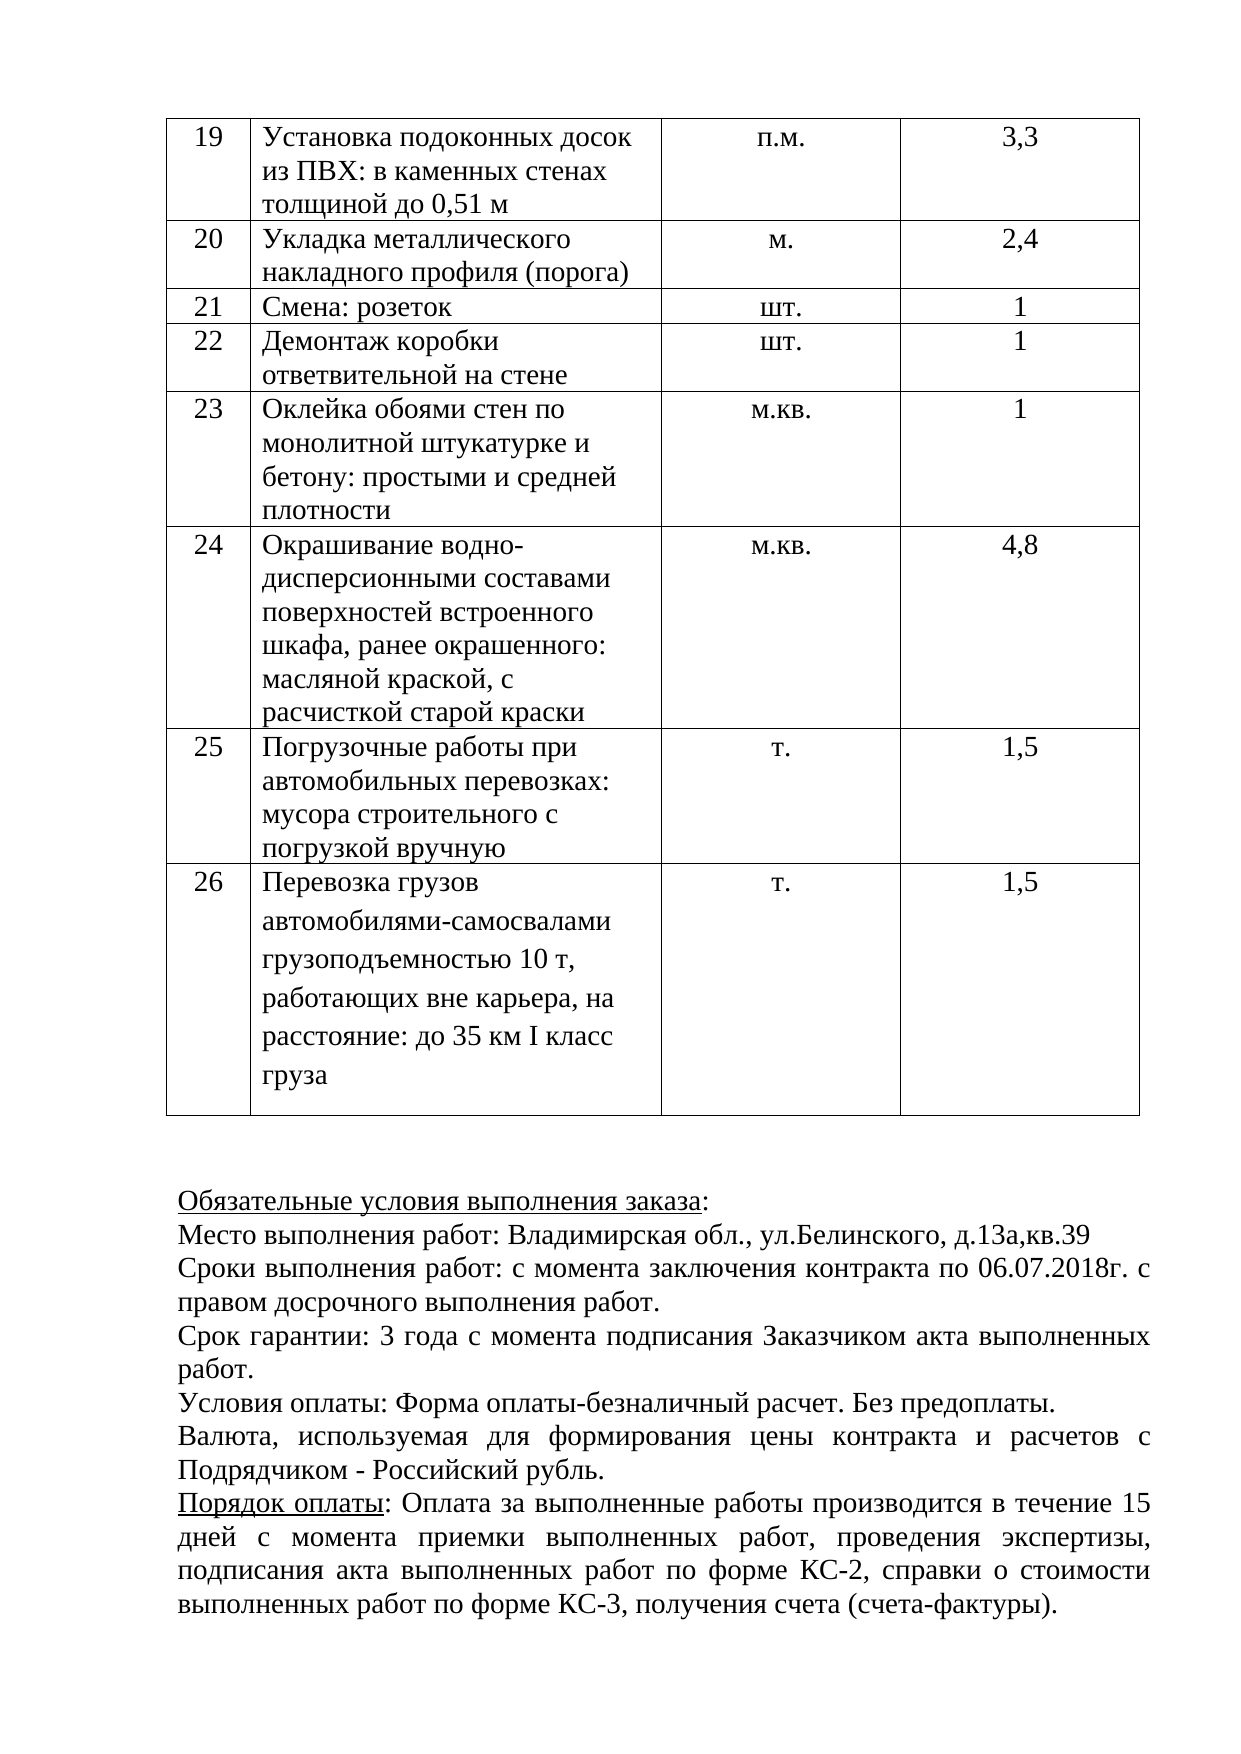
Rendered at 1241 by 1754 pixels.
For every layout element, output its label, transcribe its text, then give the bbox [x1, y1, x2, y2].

table_cell 1 [901, 324, 1139, 391]
table_cell 24 [167, 527, 250, 728]
table_cell 26 [167, 864, 250, 1115]
table_cell 3,3 [901, 119, 1139, 220]
text Валюта, используемая для формирования цены контракта и расчетов с Подрядчиком - Российский рубль. [177, 1418, 1152, 1485]
table_cell м. [662, 221, 900, 288]
table_cell 20 [167, 221, 250, 288]
table_cell м.кв. [662, 392, 900, 526]
table_cell п.м. [662, 119, 900, 220]
text Сроки выполнения работ: с момента заключения контракта по 06.07.2018г. с правом досрочного выполнения работ. [177, 1251, 1152, 1318]
table_cell шт. [662, 324, 900, 391]
text Место выполнения работ: Владимирская обл., ул.Белинского, д.13а,кв.39 [177, 1217, 1152, 1251]
table_cell 1,5 [901, 864, 1139, 1115]
table_cell Погрузочные работы при автомобильных перевозках: мусора строительного с погрузкой вручную [251, 729, 661, 863]
table_cell Окрашивание водно-дисперсионными составами поверхностей встроенного шкафа, ранее окрашенного: масляной краской, с расчисткой старой краски [251, 527, 661, 728]
table_cell 25 [167, 729, 250, 863]
table_cell Перевозка грузов автомобилями-самосвалами грузоподъемностью 10 т, работающих вне карьера, на расстояние: до 35 км I класс груза [251, 864, 661, 1115]
table_cell 21 [167, 289, 250, 322]
text Порядок оплаты: Оплата за выполненные работы производится в течение 15 дней с момента приемки выполненных работ, проведения экспертизы, подписания акта выполненных работ по форме КС-2, справки о стоимости выполненных работ по форме КС-3, получения счета (счета-фактуры). [177, 1485, 1152, 1619]
table_cell 19 [167, 119, 250, 220]
table_cell 1 [901, 289, 1139, 322]
table_cell 1,5 [901, 729, 1139, 863]
text Срок гарантии: 3 года с момента подписания Заказчиком акта выполненных работ. [177, 1318, 1152, 1385]
table_cell 1 [901, 392, 1139, 526]
table_cell 4,8 [901, 527, 1139, 728]
table_cell Укладка металлического накладного профиля (порога) [251, 221, 661, 288]
table_cell Демонтаж коробки ответвительной на стене [251, 324, 661, 391]
table_cell 2,4 [901, 221, 1139, 288]
table_cell м.кв. [662, 527, 900, 728]
table_cell т. [662, 864, 900, 1115]
table_cell Оклейка обоями стен по монолитной штукатурке и бетону: простыми и средней плотности [251, 392, 661, 526]
table_cell Установка подоконных досок из ПВХ: в каменных стенах толщиной до 0,51 м [251, 119, 661, 220]
text Обязательные условия выполнения заказа: [177, 1183, 1152, 1217]
table_cell 23 [167, 392, 250, 526]
table_cell т. [662, 729, 900, 863]
table_cell 22 [167, 324, 250, 391]
text Условия оплаты: Форма оплаты-безналичный расчет. Без предоплаты. [177, 1385, 1152, 1418]
table_cell Смена: розеток [251, 289, 661, 322]
table_cell шт. [662, 289, 900, 322]
